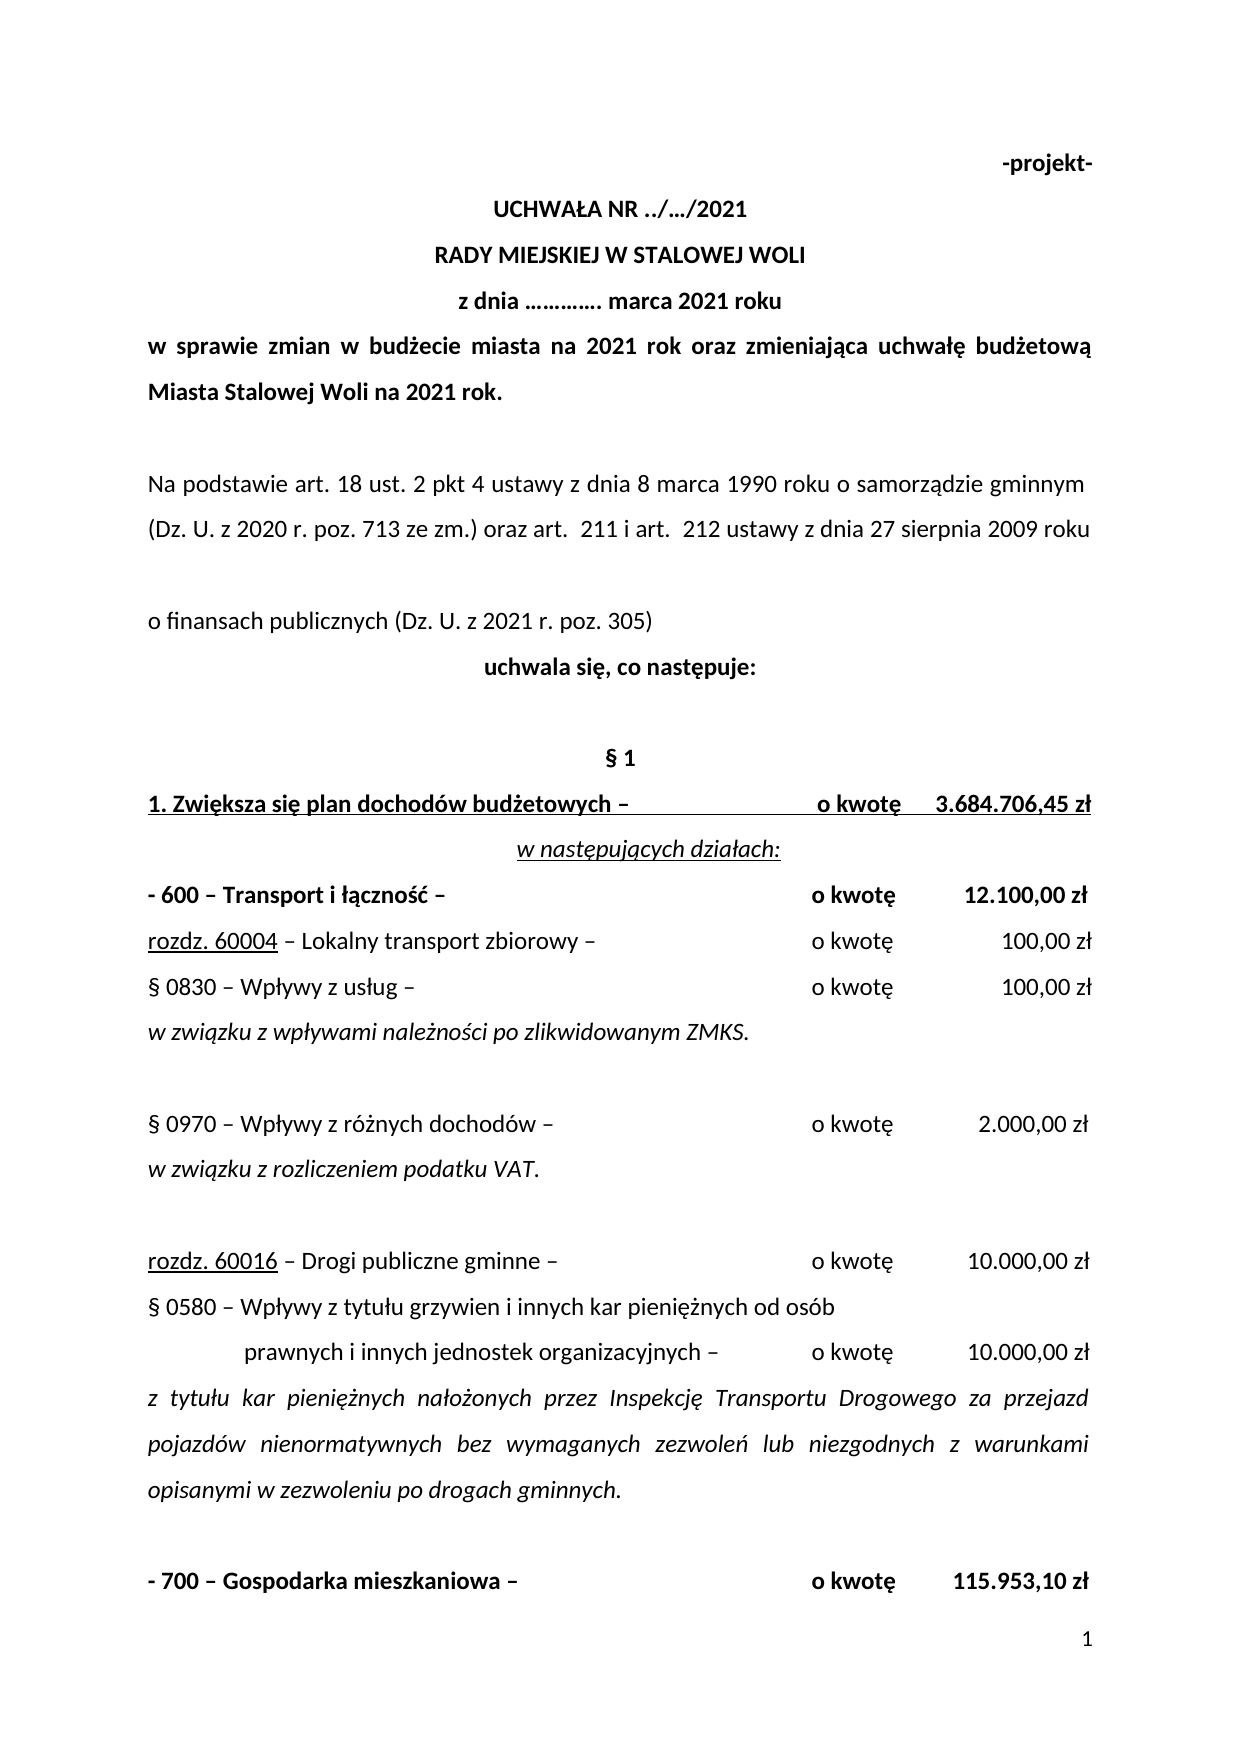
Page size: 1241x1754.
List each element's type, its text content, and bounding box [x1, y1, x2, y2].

text z dnia …………. marca 2021 roku [148, 285, 1093, 315]
text w następujących działach: [148, 833, 1093, 864]
text § 0970 – Wpływy z różnych dochodów – o kwotę 2.000,00 zł [148, 1108, 1093, 1138]
text w sprawie zmian w budżecie miasta na 2021 rok oraz zmieniająca uchwałę budżetową Miasta Stalowej Woli na 2021 rok. [148, 331, 1093, 407]
text -projekt- [148, 148, 1093, 178]
text RADY MIEJSKIEJ W STALOWEJ WOLI [148, 239, 1093, 269]
text - 700 – Gospodarka mieszkaniowa – o kwotę 115.953,10 zł [148, 1565, 1093, 1596]
text w związku z rozliczeniem podatku VAT. [148, 1154, 1093, 1184]
text § 1 [148, 742, 1093, 773]
text w związku z wpływami należności po zlikwidowanym ZMKS. [148, 1016, 1093, 1047]
text § 0830 – Wpływy z usług – o kwotę 100,00 zł [148, 971, 1093, 1001]
text § 0580 – Wpływy z tytułu grzywien i innych kar pieniężnych od osób [148, 1291, 1093, 1321]
text uchwala się, co następuje: [148, 651, 1093, 681]
text rozdz. 60004 – Lokalny transport zbiorowy – o kwotę 100,00 zł [148, 925, 1093, 956]
text rozdz. 60016 – Drogi publiczne gminne – o kwotę 10.000,00 zł [148, 1245, 1093, 1276]
text UCHWAŁA NR ../…/2021 [148, 193, 1093, 224]
text prawnych i innych jednostek organizacyjnych – o kwotę 10.000,00 zł [148, 1337, 1093, 1367]
text z tytułu kar pieniężnych nałożonych przez Inspekcję Transportu Drogowego za przejazd pojazdów nienormatywnych bez wymaganych zezwoleń lub niezgodnych z warunkami opisanymi w zezwoleniu po drogach gminnych. [148, 1382, 1093, 1504]
text Na podstawie art. 18 ust. 2 pkt 4 ustawy z dnia 8 marca 1990 roku o samorządzie gminnym (Dz. U. z 2020 r. poz. 713 ze zm.) oraz art. 211 i art. 212 ustawy z dnia 27 sierpnia 2009 roku o finansach publicznych (Dz. U. z 2021 r. poz. 305) [148, 468, 1093, 635]
text 1. Zwiększa się plan dochodów budżetowych – o kwotę 3.684.706,45 zł [148, 788, 1093, 818]
text - 600 – Transport i łączność – o kwotę 12.100,00 zł [148, 879, 1093, 910]
